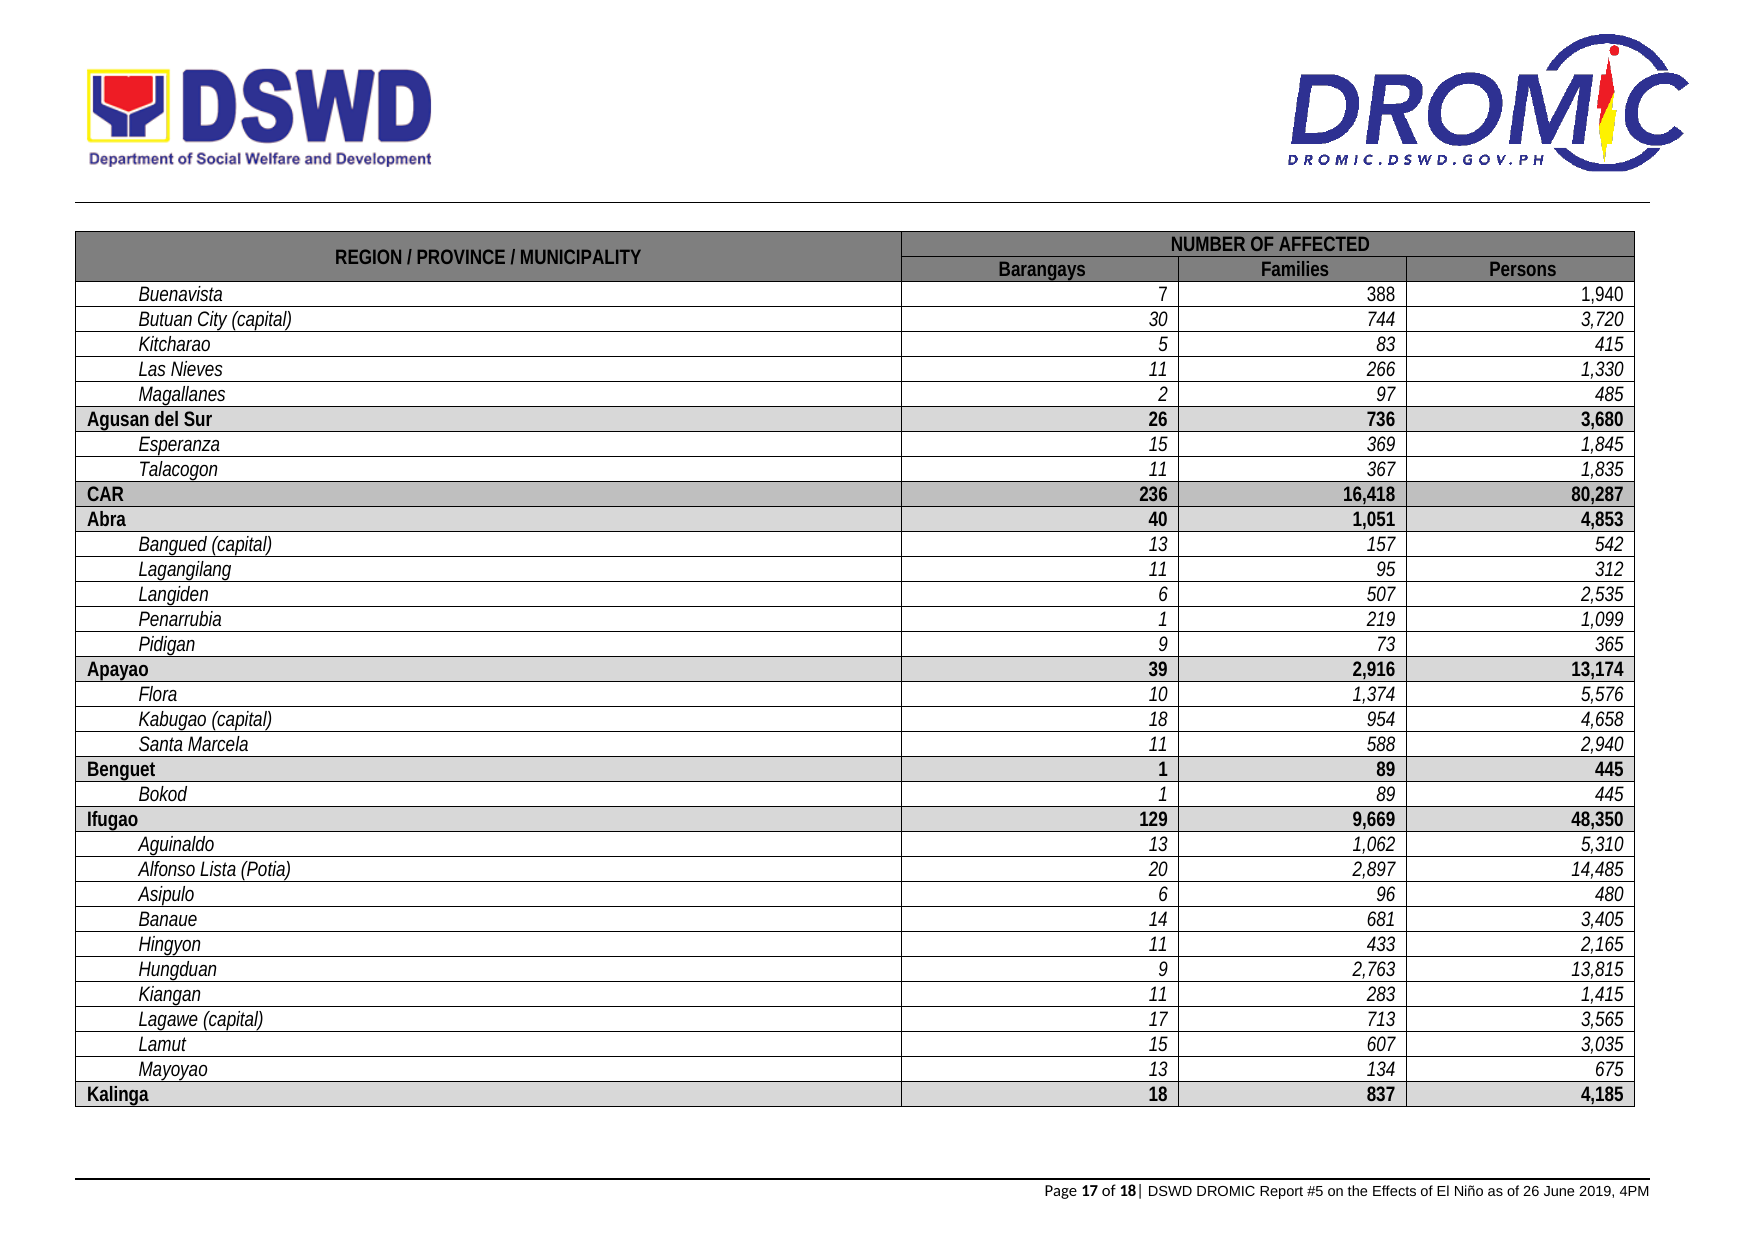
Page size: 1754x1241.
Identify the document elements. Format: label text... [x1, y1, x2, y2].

table_cell 2,916 [1179, 657, 1406, 681]
table_cell 13 [902, 1057, 1178, 1081]
table_cell 11 [902, 457, 1178, 481]
table_cell 89 [1179, 757, 1406, 781]
table_cell [76, 332, 127, 356]
table_cell [76, 557, 127, 581]
table_cell [76, 707, 127, 731]
table_cell 4,853 [1407, 507, 1634, 531]
table_cell 11 [902, 732, 1178, 756]
table_cell 485 [1407, 382, 1634, 406]
table_cell 4,185 [1407, 1082, 1634, 1106]
table_cell [76, 957, 127, 981]
table_cell Lagangilang [127, 557, 901, 581]
table_cell 1,051 [1179, 507, 1406, 531]
table_cell 15 [902, 432, 1178, 456]
table_cell 14 [902, 907, 1178, 931]
table_cell 9,669 [1179, 807, 1406, 831]
table_cell 48,350 [1407, 807, 1634, 831]
table_cell 607 [1179, 1032, 1406, 1056]
table_cell 954 [1179, 707, 1406, 731]
table_cell [76, 607, 127, 631]
table_cell 3,565 [1407, 1007, 1634, 1031]
table_cell 1,940 [1407, 282, 1634, 306]
table_cell 157 [1179, 532, 1406, 556]
table_cell 542 [1407, 532, 1634, 556]
table_cell 367 [1179, 457, 1406, 481]
table_cell [76, 307, 127, 331]
table_cell 95 [1179, 557, 1406, 581]
table_cell Mayoyao [127, 1057, 901, 1081]
table_cell Hingyon [127, 932, 901, 956]
table_cell 1,330 [1407, 357, 1634, 381]
table_cell 9 [902, 632, 1178, 656]
table_cell Esperanza [127, 432, 901, 456]
table_cell 507 [1179, 582, 1406, 606]
table_cell [76, 882, 127, 906]
table_cell 20 [902, 857, 1178, 881]
table_cell 480 [1407, 882, 1634, 906]
table_cell 681 [1179, 907, 1406, 931]
table_cell 40 [902, 507, 1178, 531]
table_cell 13 [902, 532, 1178, 556]
table_header NUMBER OF AFFECTED [902, 232, 1634, 256]
table_cell 16,418 [1179, 482, 1406, 506]
table_cell Apayao [76, 657, 901, 681]
table_cell Flora [127, 682, 901, 706]
table_cell 312 [1407, 557, 1634, 581]
table_cell Kabugao (capital) [127, 707, 901, 731]
table_cell Kitcharao [127, 332, 901, 356]
table_cell Families [1179, 257, 1406, 281]
table_cell [76, 282, 127, 306]
table_cell 13,174 [1407, 657, 1634, 681]
table_cell 11 [902, 557, 1178, 581]
table_cell 73 [1179, 632, 1406, 656]
table_cell [76, 832, 127, 856]
table_header REGION / PROVINCE / MUNICIPALITY [76, 232, 901, 281]
table_cell Lamut [127, 1032, 901, 1056]
table_cell 1,062 [1179, 832, 1406, 856]
table_cell 1 [902, 607, 1178, 631]
table_cell 3,405 [1407, 907, 1634, 931]
table_cell 97 [1179, 382, 1406, 406]
table_cell 6 [902, 882, 1178, 906]
table_cell 219 [1179, 607, 1406, 631]
table_cell [76, 857, 127, 881]
table_cell [76, 357, 127, 381]
table_cell Barangays [902, 257, 1178, 281]
table_cell [76, 1032, 127, 1056]
table_cell 2,535 [1407, 582, 1634, 606]
table_cell 3,035 [1407, 1032, 1634, 1056]
table_cell Bokod [127, 782, 901, 806]
table_cell 6 [902, 582, 1178, 606]
table_cell Bangued (capital) [127, 532, 901, 556]
table_cell 369 [1179, 432, 1406, 456]
table_cell 134 [1179, 1057, 1406, 1081]
table_cell [76, 532, 127, 556]
table_cell 3,680 [1407, 407, 1634, 431]
table_cell Kalinga [76, 1082, 901, 1106]
table_cell [76, 1007, 127, 1031]
table_cell Santa Marcela [127, 732, 901, 756]
table_cell 388 [1179, 282, 1406, 306]
table_cell 1,845 [1407, 432, 1634, 456]
table_cell 89 [1179, 782, 1406, 806]
table_cell 2,763 [1179, 957, 1406, 981]
table_cell 17 [902, 1007, 1178, 1031]
table_cell Aguinaldo [127, 832, 901, 856]
table_cell 5,576 [1407, 682, 1634, 706]
table_cell 1 [902, 757, 1178, 781]
table_cell 30 [902, 307, 1178, 331]
table_cell Abra [76, 507, 901, 531]
table_cell 236 [902, 482, 1178, 506]
table_cell Penarrubia [127, 607, 901, 631]
table_cell 80,287 [1407, 482, 1634, 506]
table_cell 415 [1407, 332, 1634, 356]
table_cell 129 [902, 807, 1178, 831]
table_cell Buenavista [127, 282, 901, 306]
table_cell Ifugao [76, 807, 901, 831]
table_cell 7 [902, 282, 1178, 306]
table_cell 713 [1179, 1007, 1406, 1031]
table_cell 445 [1407, 782, 1634, 806]
table_cell 744 [1179, 307, 1406, 331]
table_cell CAR [76, 482, 901, 506]
table_cell [76, 382, 127, 406]
table_cell [76, 432, 127, 456]
table_cell 2,165 [1407, 932, 1634, 956]
table_cell 14,485 [1407, 857, 1634, 881]
table_cell 96 [1179, 882, 1406, 906]
table_cell Hungduan [127, 957, 901, 981]
table_cell Banaue [127, 907, 901, 931]
table_cell 2 [902, 382, 1178, 406]
table_cell 2,897 [1179, 857, 1406, 881]
table_cell 1 [902, 782, 1178, 806]
table_cell [76, 732, 127, 756]
table_cell Alfonso Lista (Potia) [127, 857, 901, 881]
table_cell 1,374 [1179, 682, 1406, 706]
table_cell 4,658 [1407, 707, 1634, 731]
table_cell Pidigan [127, 632, 901, 656]
table_cell 13,815 [1407, 957, 1634, 981]
table_cell 1,099 [1407, 607, 1634, 631]
table_cell 1,415 [1407, 982, 1634, 1006]
table_cell 283 [1179, 982, 1406, 1006]
picture [75, 65, 444, 172]
table_cell 39 [902, 657, 1178, 681]
table_cell [76, 582, 127, 606]
table_cell 9 [902, 957, 1178, 981]
table_cell 11 [902, 982, 1178, 1006]
table_cell Lagawe (capital) [127, 1007, 901, 1031]
table_cell 11 [902, 357, 1178, 381]
table_cell [76, 982, 127, 1006]
table_cell 26 [902, 407, 1178, 431]
table_cell [76, 907, 127, 931]
table_cell Agusan del Sur [76, 407, 901, 431]
table_cell 5,310 [1407, 832, 1634, 856]
table_cell 365 [1407, 632, 1634, 656]
table_cell [76, 632, 127, 656]
table_cell 736 [1179, 407, 1406, 431]
table_cell Asipulo [127, 882, 901, 906]
table_cell Langiden [127, 582, 901, 606]
table_cell 15 [902, 1032, 1178, 1056]
table_cell Magallanes [127, 382, 901, 406]
table_cell 18 [902, 707, 1178, 731]
table_cell [76, 1057, 127, 1081]
table_cell 837 [1179, 1082, 1406, 1106]
table_cell Butuan City (capital) [127, 307, 901, 331]
table_cell [76, 457, 127, 481]
table_cell 10 [902, 682, 1178, 706]
table_cell 588 [1179, 732, 1406, 756]
table_cell 1,835 [1407, 457, 1634, 481]
table_cell 433 [1179, 932, 1406, 956]
table_cell 83 [1179, 332, 1406, 356]
picture [1280, 33, 1694, 171]
table_cell 675 [1407, 1057, 1634, 1081]
table_cell Las Nieves [127, 357, 901, 381]
table_cell 13 [902, 832, 1178, 856]
table_cell [76, 932, 127, 956]
table_cell 11 [902, 932, 1178, 956]
table_cell [76, 782, 127, 806]
table_cell Kiangan [127, 982, 901, 1006]
table_cell 266 [1179, 357, 1406, 381]
table_cell 18 [902, 1082, 1178, 1106]
table_cell Talacogon [127, 457, 901, 481]
table_cell 3,720 [1407, 307, 1634, 331]
table_cell 5 [902, 332, 1178, 356]
table_cell 2,940 [1407, 732, 1634, 756]
table_cell Benguet [76, 757, 901, 781]
table_cell [76, 682, 127, 706]
table_cell 445 [1407, 757, 1634, 781]
table_cell Persons [1407, 257, 1634, 281]
